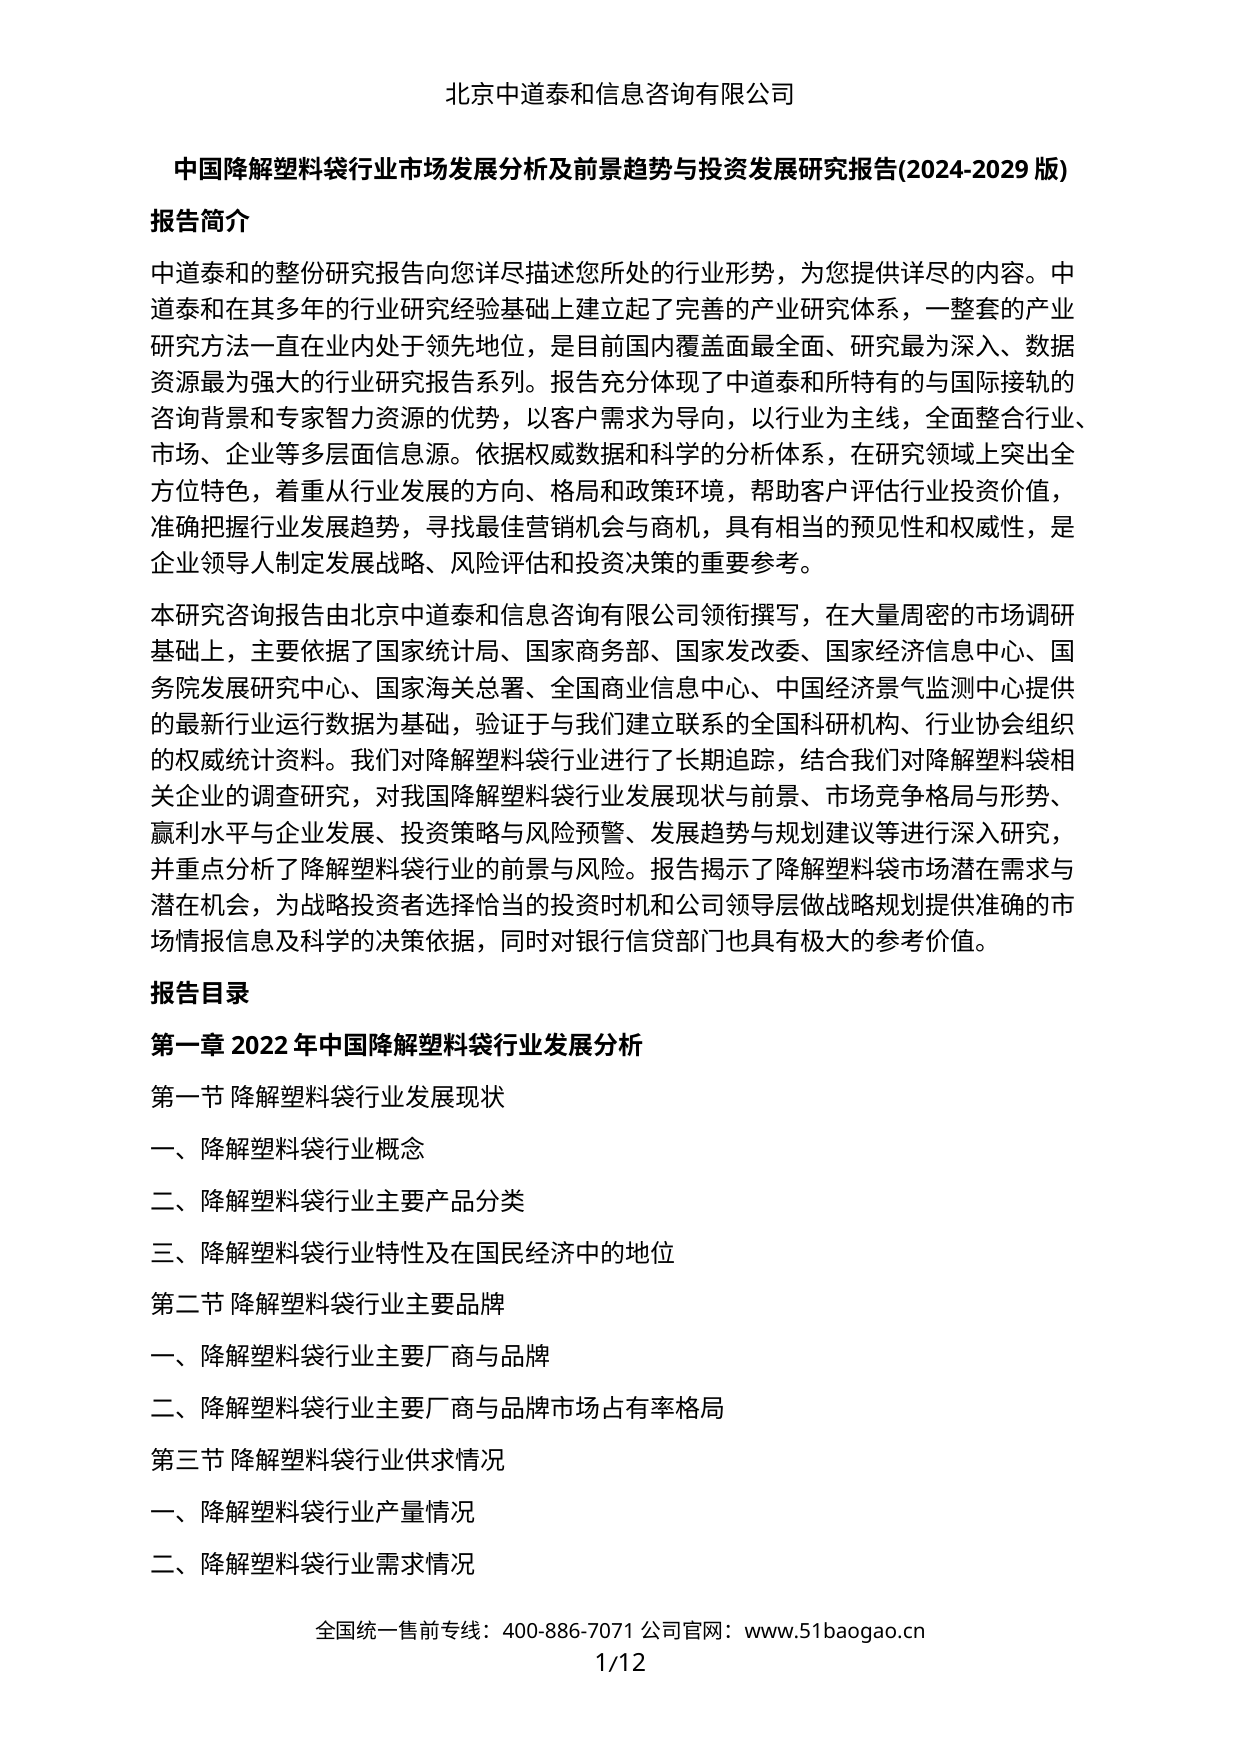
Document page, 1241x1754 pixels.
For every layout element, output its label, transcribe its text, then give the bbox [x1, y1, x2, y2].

text 中国降解塑料袋行业市场发展分析及前景趋势与投资发展研究报告(2024-2029版) [150, 150, 1090, 186]
text 一、降解塑料袋行业概念 [150, 1129, 1090, 1166]
text 报告目录 [150, 974, 1090, 1010]
text 中道泰和的整份研究报告向您详尽描述您所处的行业形势，为您提供详尽的内容。中道泰和在其多年的行业研究经验基础上建立起了完善的产业研究体系，一整套的产业研究方法一直在业内处于领先地位，是目前国内覆盖面最全面、研究最为深入、数据资源最为强大的行业研究报告系列。报告充分体现了中道泰和所特有的与国际接轨的咨询背景和专家智力资源的优势，以客户需求为导向，以行业为主线，全面整合行业、市场、企业等多层面信息源。依据权威数据和科学的分析体系，在研究领域上突出全方位特色，着重从行业发展的方向、格局和政策环境，帮助客户评估行业投资价值，准确把握行业发展趋势，寻找最佳营销机会与商机，具有相当的预见性和权威性，是企业领导人制定发展战略、风险评估和投资决策的重要参考。 [150, 254, 1090, 580]
text 第二节 降解塑料袋行业主要品牌 [150, 1285, 1090, 1321]
text 一、降解塑料袋行业主要厂商与品牌 [150, 1337, 1090, 1373]
text 一、降解塑料袋行业产量情况 [150, 1492, 1090, 1529]
text 三、降解塑料袋行业特性及在国民经济中的地位 [150, 1233, 1090, 1269]
text 报告简介 [150, 202, 1090, 238]
text 第一节 降解塑料袋行业发展现状 [150, 1077, 1090, 1114]
text 二、降解塑料袋行业主要厂商与品牌市场占有率格局 [150, 1389, 1090, 1425]
text 本研究咨询报告由北京中道泰和信息咨询有限公司领衔撰写，在大量周密的市场调研基础上，主要依据了国家统计局、国家商务部、国家发改委、国家经济信息中心、国务院发展研究中心、国家海关总署、全国商业信息中心、中国经济景气监测中心提供的最新行业运行数据为基础，验证于与我们建立联系的全国科研机构、行业协会组织的权威统计资料。我们对降解塑料袋行业进行了长期追踪，结合我们对降解塑料袋相关企业的调查研究，对我国降解塑料袋行业发展现状与前景、市场竞争格局与形势、赢利水平与企业发展、投资策略与风险预警、发展趋势与规划建议等进行深入研究，并重点分析了降解塑料袋行业的前景与风险。报告揭示了降解塑料袋市场潜在需求与潜在机会，为战略投资者选择恰当的投资时机和公司领导层做战略规划提供准确的市场情报信息及科学的决策依据，同时对银行信贷部门也具有极大的参考价值。 [150, 596, 1090, 958]
text 第一章 2022年中国降解塑料袋行业发展分析 [150, 1026, 1090, 1062]
text 二、降解塑料袋行业主要产品分类 [150, 1181, 1090, 1217]
text 二、降解塑料袋行业需求情况 [150, 1544, 1090, 1581]
text 第三节 降解塑料袋行业供求情况 [150, 1441, 1090, 1477]
